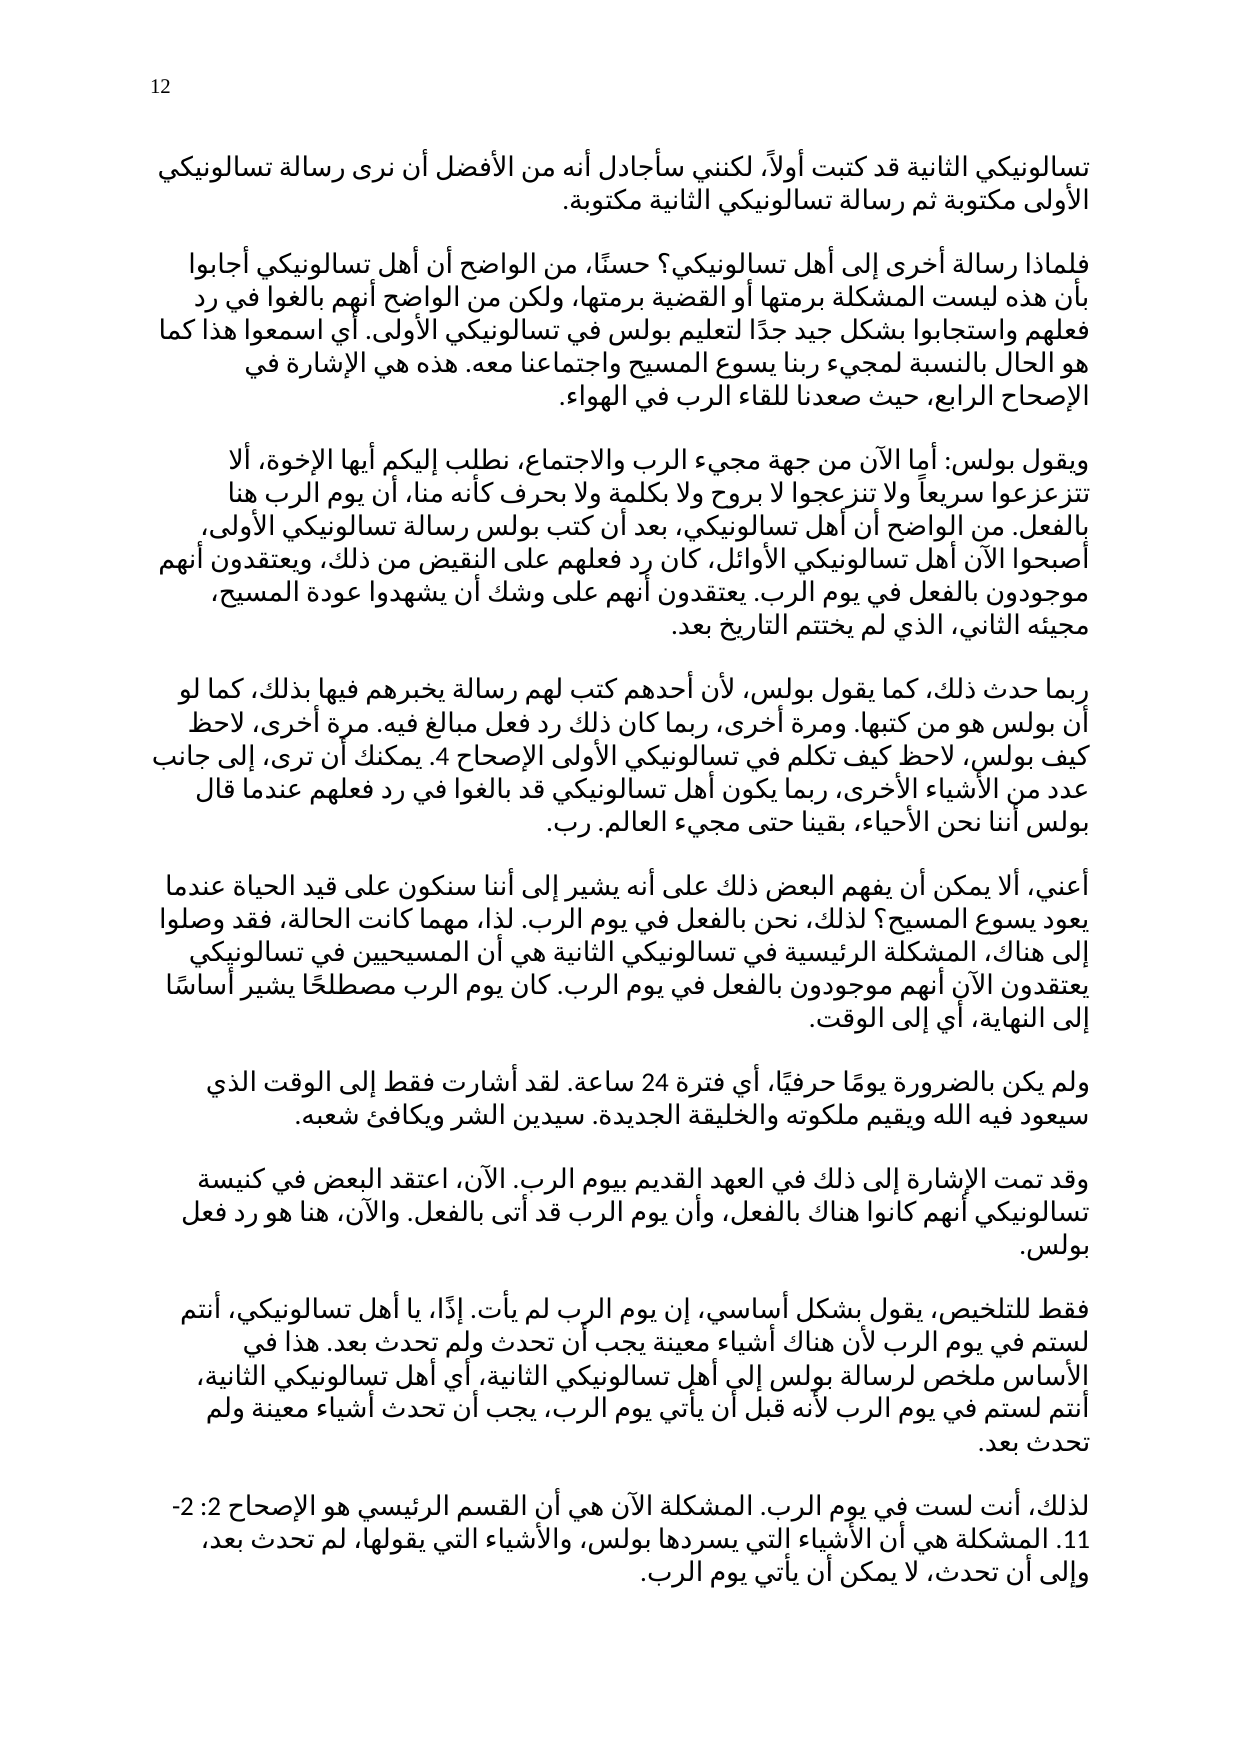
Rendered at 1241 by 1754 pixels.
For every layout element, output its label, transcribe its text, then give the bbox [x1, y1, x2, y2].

text ربما حدث ذلك، كما يقول بولس، لأن أحدهم كتب لهم رسالة يخبرهم فيها بذلك، كما لو أن بولس هو من كتبها. ومرة أخرى، ربما كان ذلك رد فعل مبالغ فيه. مرة أخرى، لاحظ كيف بولس، لاحظ كيف تكلم في تسالونيكي الأولى الإصحاح 4. يمكنك أن ترى، إلى جانب عدد من الأشياء الأخرى، ربما يكون أهل تسالونيكي قد بالغوا في رد فعلهم عندما قال بولس أننا نحن الأحياء، بقينا حتى مجيء العالم. رب. [150, 673, 1090, 838]
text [150, 150, 1090, 216]
text ولم يكن بالضرورة يومًا حرفيًا، أي فترة 24 ساعة. لقد أشارت فقط إلى الوقت الذي سيعود فيه الله ويقيم ملكوته والخليقة الجديدة. سيدين الشر ويكافئ شعبه. [150, 1065, 1090, 1131]
text أعني، ألا يمكن أن يفهم البعض ذلك على أنه يشير إلى أننا سنكون على قيد الحياة عندما يعود يسوع المسيح؟ لذلك، نحن بالفعل في يوم الرب. لذا، مهما كانت الحالة، فقد وصلوا إلى هناك، المشكلة الرئيسية في تسالونيكي الثانية هي أن المسيحيين في تسالونيكي يعتقدون الآن أنهم موجودون بالفعل في يوم الرب. كان يوم الرب مصطلحًا يشير أساسًا إلى النهاية، أي إلى الوقت. [150, 869, 1090, 1034]
text وقد تمت الإشارة إلى ذلك في العهد القديم بيوم الرب. الآن، اعتقد البعض في كنيسة تسالونيكي أنهم كانوا هناك بالفعل، وأن يوم الرب قد أتى بالفعل. والآن، هنا هو رد فعل بولس. [150, 1162, 1090, 1261]
text فقط للتلخيص، يقول بشكل أساسي، إن يوم الرب لم يأت. إذًا، يا أهل تسالونيكي، أنتم لستم في يوم الرب لأن هناك أشياء معينة يجب أن تحدث ولم تحدث بعد. هذا في الأساس ملخص لرسالة بولس إلى أهل تسالونيكي الثانية، أي أهل تسالونيكي الثانية، أنتم لستم في يوم الرب لأنه قبل أن يأتي يوم الرب، يجب أن تحدث أشياء معينة ولم تحدث بعد. [150, 1293, 1090, 1458]
text فلماذا رسالة أخرى إلى أهل تسالونيكي؟ حسنًا، من الواضح أن أهل تسالونيكي أجابوا بأن هذه ليست المشكلة برمتها أو القضية برمتها، ولكن من الواضح أنهم بالغوا في رد فعلهم واستجابوا بشكل جيد جدًا لتعليم بولس في تسالونيكي الأولى. أي اسمعوا هذا كما هو الحال بالنسبة لمجيء ربنا يسوع المسيح واجتماعنا معه. هذه هي الإشارة في الإصحاح الرابع، حيث صعدنا للقاء الرب في الهواء. [150, 247, 1090, 412]
text ويقول بولس: أما الآن من جهة مجيء الرب والاجتماع، نطلب إليكم أيها الإخوة، ألا تتزعزعوا سريعاً ولا تنزعجوا لا بروح ولا بكلمة ولا بحرف كأنه منا، أن يوم الرب هنا بالفعل. من الواضح أن أهل تسالونيكي، بعد أن كتب بولس رسالة تسالونيكي الأولى، أصبحوا الآن أهل تسالونيكي الأوائل، كان رد فعلهم على النقيض من ذلك، ويعتقدون أنهم موجودون بالفعل في يوم الرب. يعتقدون أنهم على وشك أن يشهدوا عودة المسيح، مجيئه الثاني، الذي لم يختتم التاريخ بعد. [150, 443, 1090, 642]
text لذلك، أنت لست في يوم الرب. المشكلة الآن هي أن القسم الرئيسي هو الإصحاح 2: 2-11. المشكلة هي أن الأشياء التي يسردها بولس، والأشياء التي يقولها، لم تحدث بعد، وإلى أن تحدث، لا يمكن أن يأتي يوم الرب. [150, 1489, 1090, 1588]
